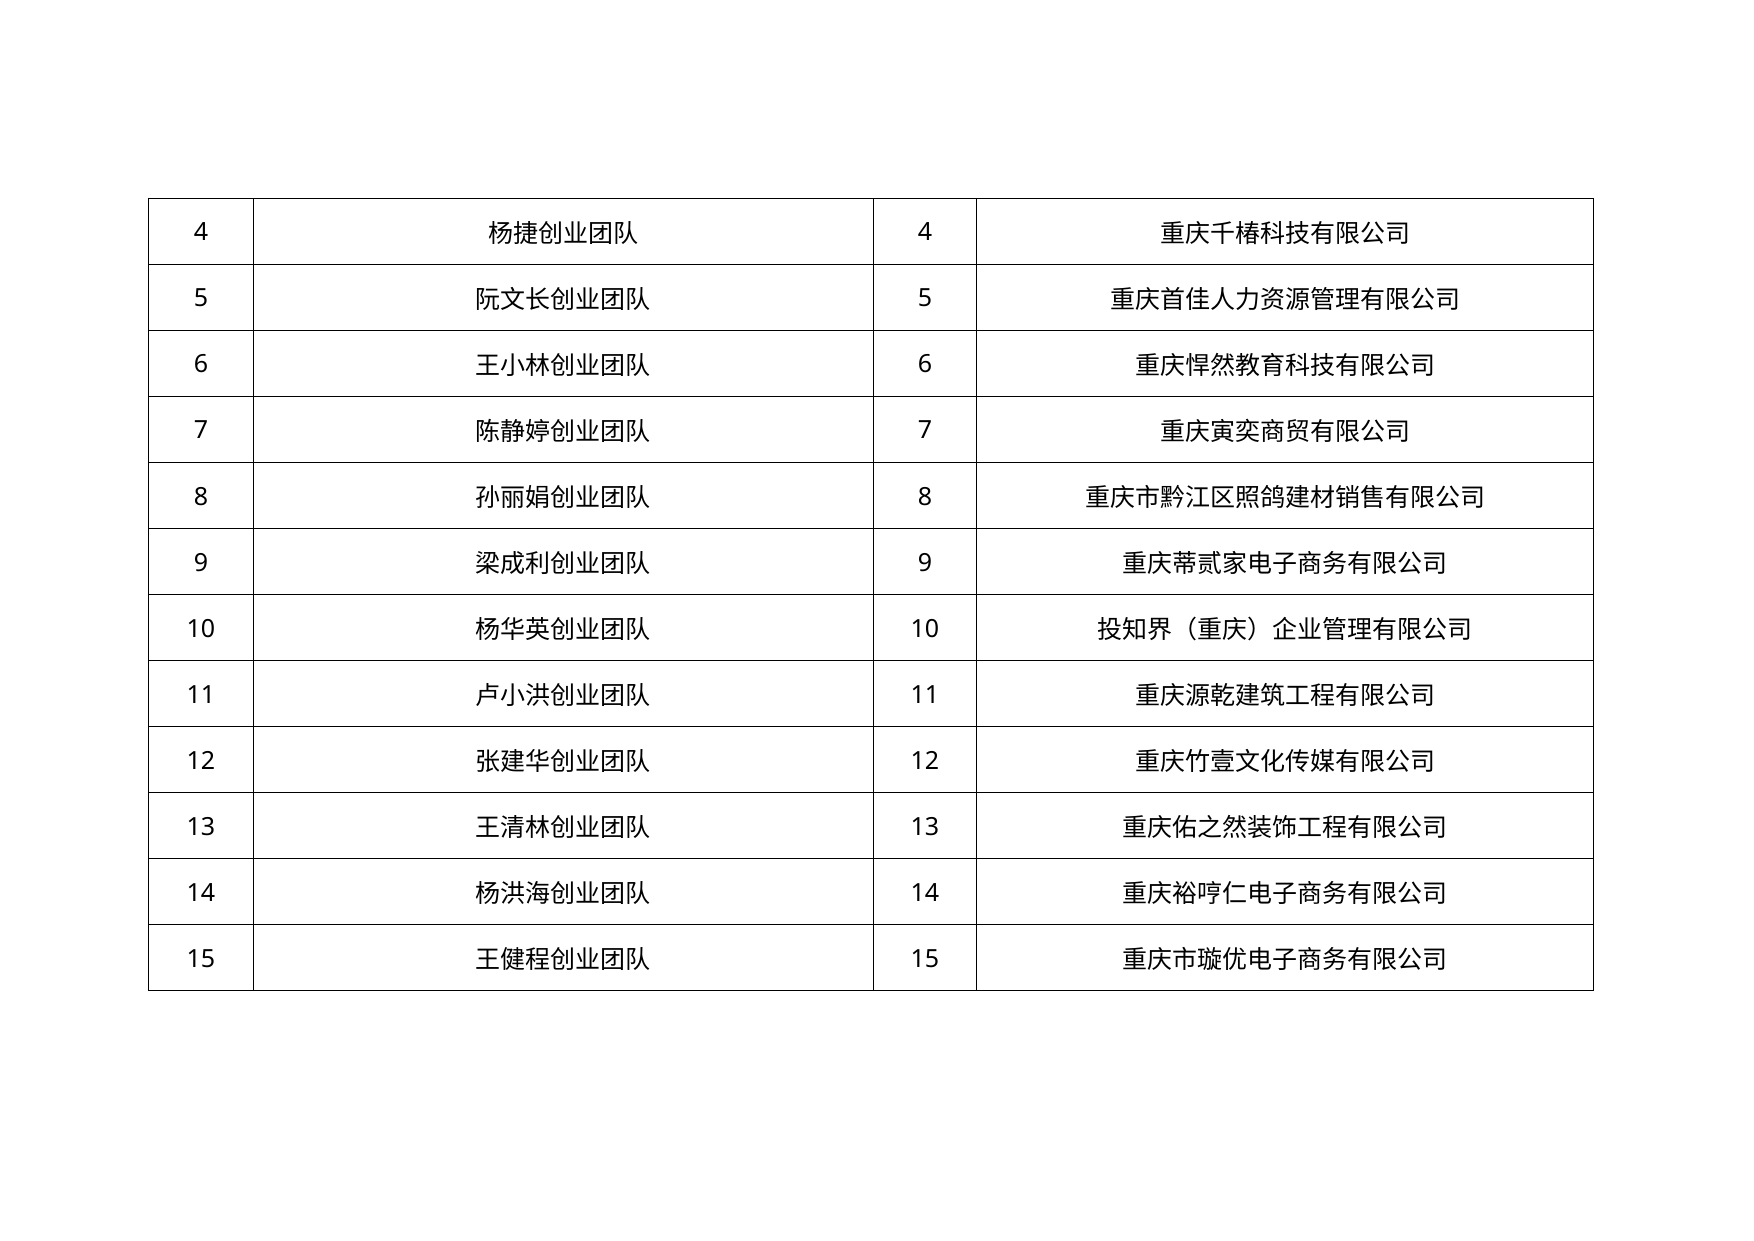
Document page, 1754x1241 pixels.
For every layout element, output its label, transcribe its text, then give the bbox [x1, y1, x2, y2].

table_cell 11 [874, 661, 976, 726]
table_cell 13 [149, 793, 253, 858]
table_cell 重庆寅奕商贸有限公司 [977, 397, 1593, 462]
table_cell 重庆竹壹文化传媒有限公司 [977, 727, 1593, 792]
table_cell 8 [874, 463, 976, 528]
table_cell 9 [874, 529, 976, 594]
table_cell 7 [874, 397, 976, 462]
table_cell 重庆裕哼仁电子商务有限公司 [977, 859, 1593, 924]
table_cell 5 [149, 265, 253, 330]
table_cell 王健程创业团队 [254, 925, 873, 990]
table_cell 15 [874, 925, 976, 990]
table_cell 10 [874, 595, 976, 660]
table_cell 6 [149, 331, 253, 396]
table_cell 重庆蒂贰家电子商务有限公司 [977, 529, 1593, 594]
table_cell 重庆市璇优电子商务有限公司 [977, 925, 1593, 990]
table_cell 杨华英创业团队 [254, 595, 873, 660]
table_cell 6 [874, 331, 976, 396]
table_cell 15 [149, 925, 253, 990]
table_cell 9 [149, 529, 253, 594]
table_cell 12 [149, 727, 253, 792]
table_cell 张建华创业团队 [254, 727, 873, 792]
table_cell 14 [149, 859, 253, 924]
table_cell 4 [874, 199, 976, 264]
table_cell 陈静婷创业团队 [254, 397, 873, 462]
table_cell 11 [149, 661, 253, 726]
table_cell 10 [149, 595, 253, 660]
table_cell 14 [874, 859, 976, 924]
table_cell 投知界（重庆）企业管理有限公司 [977, 595, 1593, 660]
table_cell 7 [149, 397, 253, 462]
table_cell 12 [874, 727, 976, 792]
table_cell 重庆佑之然装饰工程有限公司 [977, 793, 1593, 858]
table_cell 重庆悍然教育科技有限公司 [977, 331, 1593, 396]
table_cell 卢小洪创业团队 [254, 661, 873, 726]
table_cell 4 [149, 199, 253, 264]
table_cell 8 [149, 463, 253, 528]
table_cell 王清林创业团队 [254, 793, 873, 858]
table_cell 王小林创业团队 [254, 331, 873, 396]
table_cell 重庆千椿科技有限公司 [977, 199, 1593, 264]
table_cell 重庆源乾建筑工程有限公司 [977, 661, 1593, 726]
table_cell 5 [874, 265, 976, 330]
table_cell 杨捷创业团队 [254, 199, 873, 264]
table_cell 杨洪海创业团队 [254, 859, 873, 924]
table_cell 梁成利创业团队 [254, 529, 873, 594]
table_cell 重庆市黔江区照鸽建材销售有限公司 [977, 463, 1593, 528]
table_cell 13 [874, 793, 976, 858]
table_cell 重庆首佳人力资源管理有限公司 [977, 265, 1593, 330]
table_cell 孙丽娟创业团队 [254, 463, 873, 528]
table_cell 阮文长创业团队 [254, 265, 873, 330]
